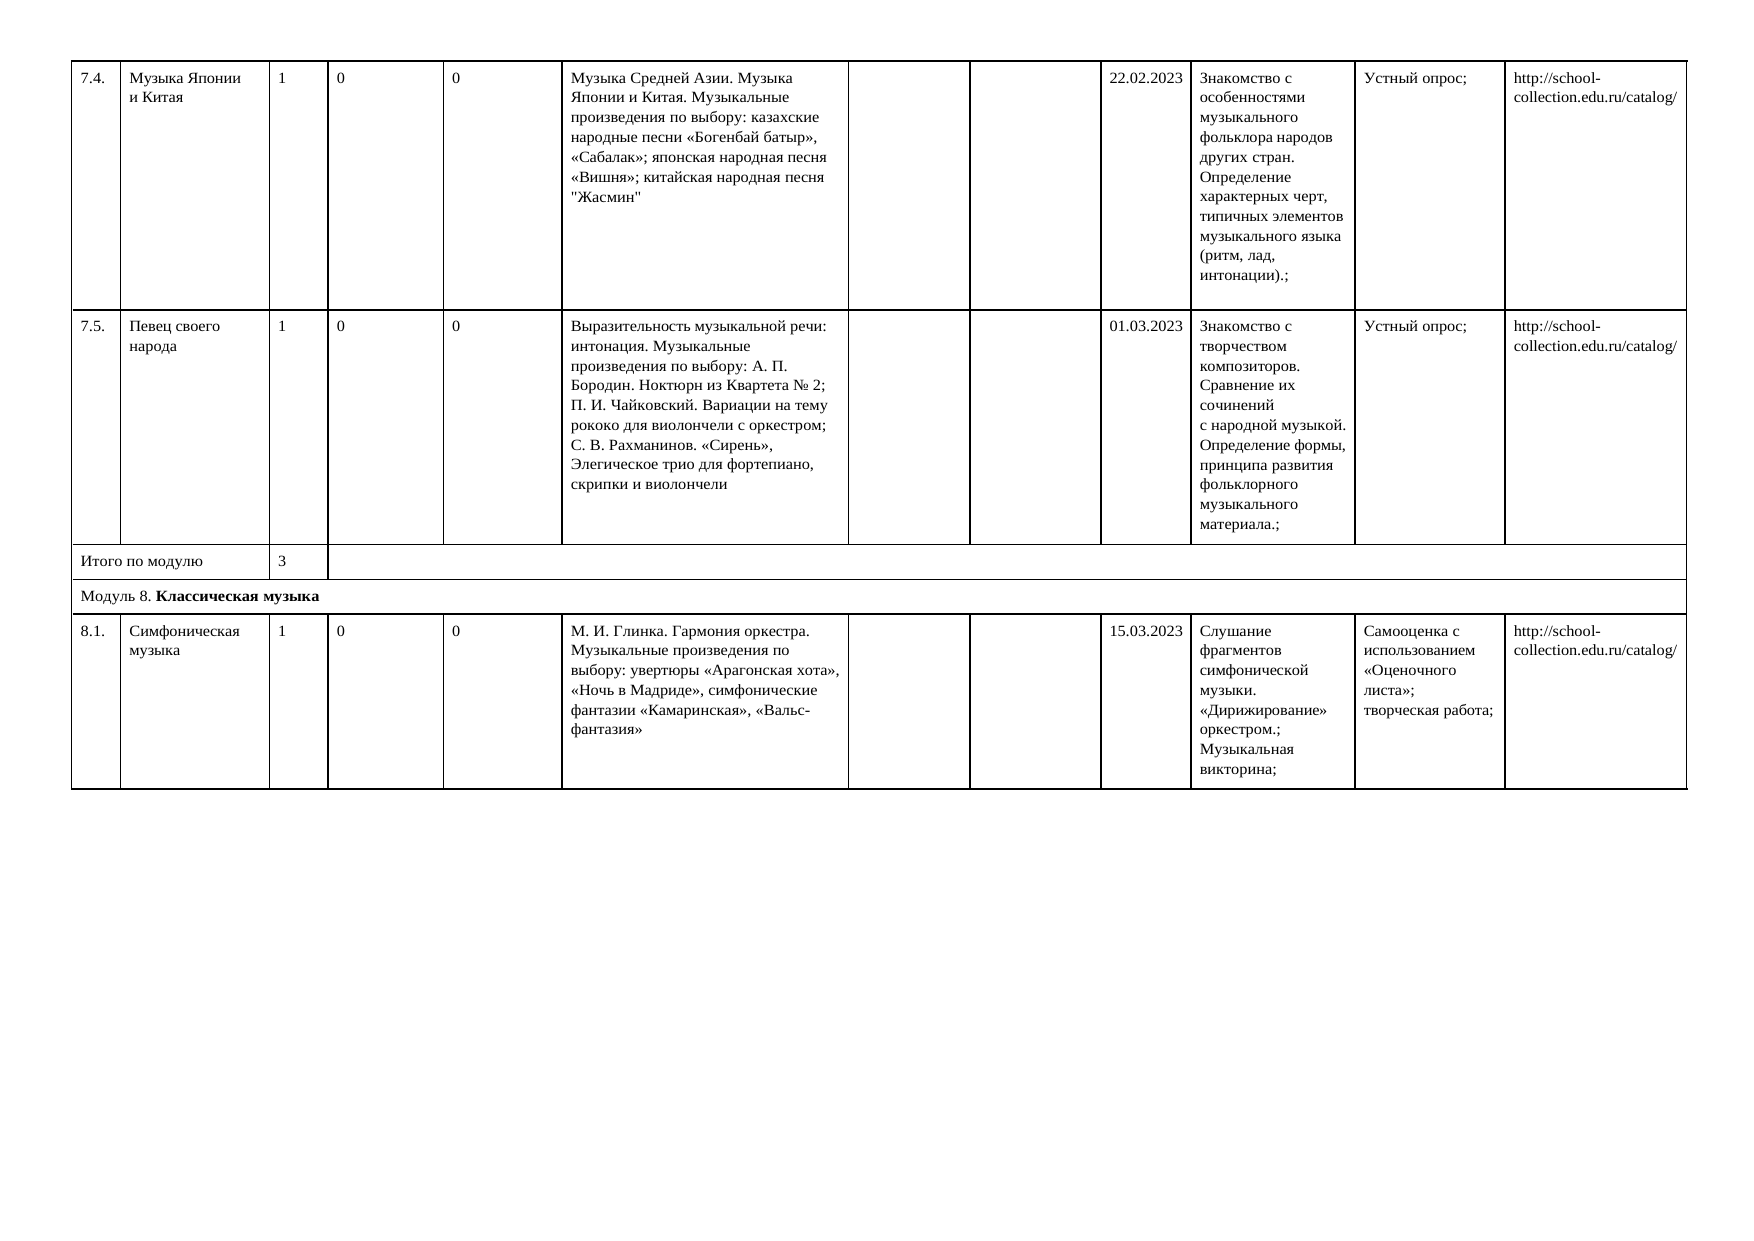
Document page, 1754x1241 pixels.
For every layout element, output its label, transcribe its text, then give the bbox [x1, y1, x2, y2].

table_header Знакомство с особенностями музыкального фольклора народов других стран. Определение характерных черт, типичных элементов музыкального языка (ритм, лад, интонации).; [1192, 62, 1354, 309]
table_cell [329, 545, 1686, 578]
table_cell Певец своего народа [121, 311, 269, 544]
table_header http://school- collection.edu.ru/catalog/ [1506, 62, 1686, 309]
table_header Музыка Средней Азии. Музыка Японии и Китая. Музыкальные произведения по выбору: казахские народные песни «Богенбай батыр», «Сабалак»; японская народная песня «Вишня»; китайская народная песня "Жасмин" [563, 62, 848, 309]
table_cell Симфоническая музыка [121, 615, 269, 788]
table_cell [849, 615, 969, 788]
table_header Устный опрос; [1356, 62, 1504, 309]
table_cell 8.1. [72, 614, 120, 788]
table_cell 3 [270, 545, 327, 578]
table_header 0 [329, 62, 443, 309]
table_header [971, 62, 1100, 309]
table_cell 15.03.2023 [1102, 615, 1190, 788]
table_cell Слушание фрагментов симфонической музыки. «Дирижирование» оркестром.; Музыкальная викторина; [1192, 615, 1354, 788]
table_header [849, 62, 969, 309]
table_cell 0 [444, 311, 561, 544]
table_cell http://school- collection.edu.ru/catalog/ [1506, 311, 1686, 544]
table_cell Самооценка с использованием «Оценочного листа»; творческая работа; [1356, 615, 1504, 788]
table_cell Выразительность музыкальной речи: интонация. Музыкальные произведения по выбору: А. П. Бородин. Ноктюрн из Квартета № 2; П. И. Чайковский. Вариации на тему рококо для виолончели с оркестром; С. В. Рахманинов. «Сирень», Элегическое трио для фортепиано, скрипки и виолончели [563, 311, 848, 544]
table_cell 0 [444, 615, 561, 788]
table_cell М. И. Глинка. Гармония оркестра. Музыкальные произведения по выбору: увертюры «Арагонская хота», «Ночь в Мадриде», симфонические фантазии «Камаринская», «Вальс- фантазия» [563, 615, 848, 788]
table_header 7.4. [72, 62, 120, 309]
table_cell 1 [270, 311, 327, 544]
table_cell 01.03.2023 [1102, 311, 1190, 544]
table_cell 1 [270, 615, 327, 788]
table_cell Знакомство с творчеством композиторов. Сравнение их сочинений с народной музыкой. Определение формы, принципа развития фольклорного музыкального материала.; [1192, 311, 1354, 544]
table_cell [971, 615, 1100, 788]
table_cell [971, 311, 1100, 544]
table_cell [849, 311, 969, 544]
table_cell Модуль 8. Классическая музыка [72, 580, 1686, 613]
table_cell Итого по модулю [72, 545, 269, 578]
table_header 1 [270, 62, 327, 309]
table_cell http://school- collection.edu.ru/catalog/ [1506, 615, 1686, 788]
table_cell Устный опрос; [1356, 311, 1504, 544]
table_header 0 [444, 62, 561, 309]
table_cell 7.5. [72, 310, 120, 544]
table_cell 0 [329, 615, 443, 788]
table_header 22.02.2023 [1102, 62, 1190, 309]
table_cell 0 [329, 311, 443, 544]
table_header Музыка Японии и Китая [121, 62, 269, 309]
